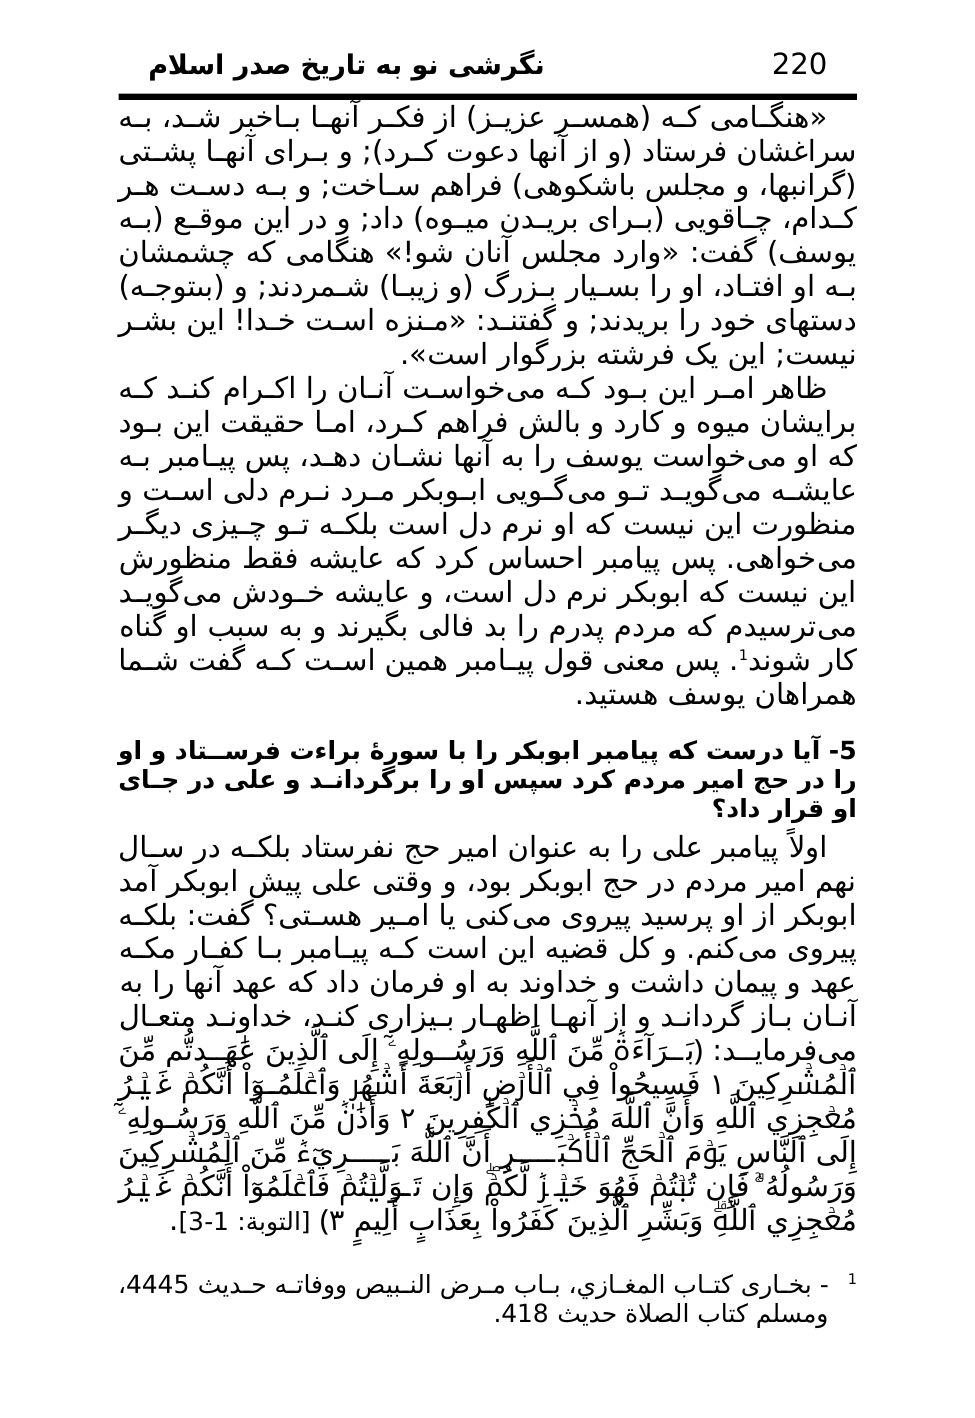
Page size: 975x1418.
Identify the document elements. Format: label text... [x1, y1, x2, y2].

text اولاً پیامبر علی را به عنوان امیر حج نفرستاد بلکه در سال نهم امیر مردم در حج ابوبکر بود، و وقتی علی پیش ابوبکر آمد ابوبکر از او پرسید پیروی می‌کنی یا امیر هستی؟ گفت: بلکه پیروی می‌کنم. و کل قضیه این است که پیامبر با کفار مکه عهد و پیمان داشت و خداوند به او فرمان داد که عهد آنها را به آنان باز گرداند و از آنها اظهار بیزاری کند، خداوند متعال می‌فرماید: ﴿بَرَآءَةٞ مِّنَ ٱللَّهِ وَرَسُولِهِۦٓ إِلَى ٱلَّذِينَ عَٰهَدتُّم مِّنَ ٱلۡمُشۡرِكِينَ ١ فَسِيحُواْ فِي ٱلۡأَرۡضِ أَرۡبَعَةَ أَشۡهُرٖ وَٱعۡلَمُوٓاْ أَنَّكُمۡ غَيۡرُ مُعۡجِزِي ٱللَّهِ وَأَنَّ ٱللَّهَ مُخۡزِي ٱلۡكَٰفِرِينَ ٢ وَأَذَٰنٞ مِّنَ ٱللَّهِ وَرَسُولِهِۦٓ إِلَى ٱلنَّاسِ يَوۡمَ ٱلۡحَجِّ ٱلۡأَكۡبَرِ أَنَّ ٱللَّهَ بَرِيٓءٞ مِّنَ ٱلۡمُشۡرِكِينَ وَرَسُولُهُۥۚ فَإِن تُبۡتُمۡ فَهُوَ خَيۡرٞ لَّكُمۡۖ وَإِن تَوَلَّيۡتُمۡ فَٱعۡلَمُوٓاْ أَنَّكُمۡ غَيۡرُ مُعۡجِزِي ٱللَّهِۗ وَبَشِّرِ ٱلَّذِينَ كَفَرُواْ بِعَذَابٍ أَلِيمٍ ٣﴾ [التوبة: 1-3]. [118, 830, 857, 1237]
text ظاهر امر این بود که می‌خواست آنان را اکرام کند که برایشان میوه و کارد و بالش فراهم کرد، اما حقیقت این بود که او می‌خواست یوسف را به آنها نشان دهد، پس پیامبر به عایشه می‌گوید تو می‌گویی ابوبکر مرد نرم دلی است و منظورت این نیست که او نرم دل است بلکه تو چیزی دیگر می‌خواهی. پس پیامبر احساس کرد که عایشه فقط منظورش این نیست که ابوبکر نرم دل است، و عایشه خودش می‌گوید می‌ترسیدم که مردم پدرم را بد فالی بگیرند و به سبب او گناه کار شوند. پس معنی قول پیامبر همین است که گفت شما همراهان یوسف هستید. [118, 372, 857, 711]
text 5- آیا درست که پیامبر ابوبکر را با سورۀ براءت فرستاد و او را در حج امیر مردم کرد سپس او را برگرداند و علی در جای او قرار داد؟ [118, 736, 857, 824]
text «هنگامى که (همسر عزیز) از فکر آنها باخبر شد، به سراغشان فرستاد (و از آنها دعوت کرد); و براى آنها پشتى (گرانبها، و مجلس باشکوهى) فراهم ساخت; و به دست هر کدام، چاقویى (براى بریدن میوه) داد; و در این موقع (به یوسف) گفت: «وارد مجلس آنان شو!» هنگامى که چشمشان به او افتاد، او را بسیار بزرگ (و زیبا) شمردند; و (بى‏توجه) دستهاى خود را بریدند; و گفتند: «منزه است خدا! این بشر نیست; این یک فرشته بزرگوار است». [118, 100, 857, 372]
